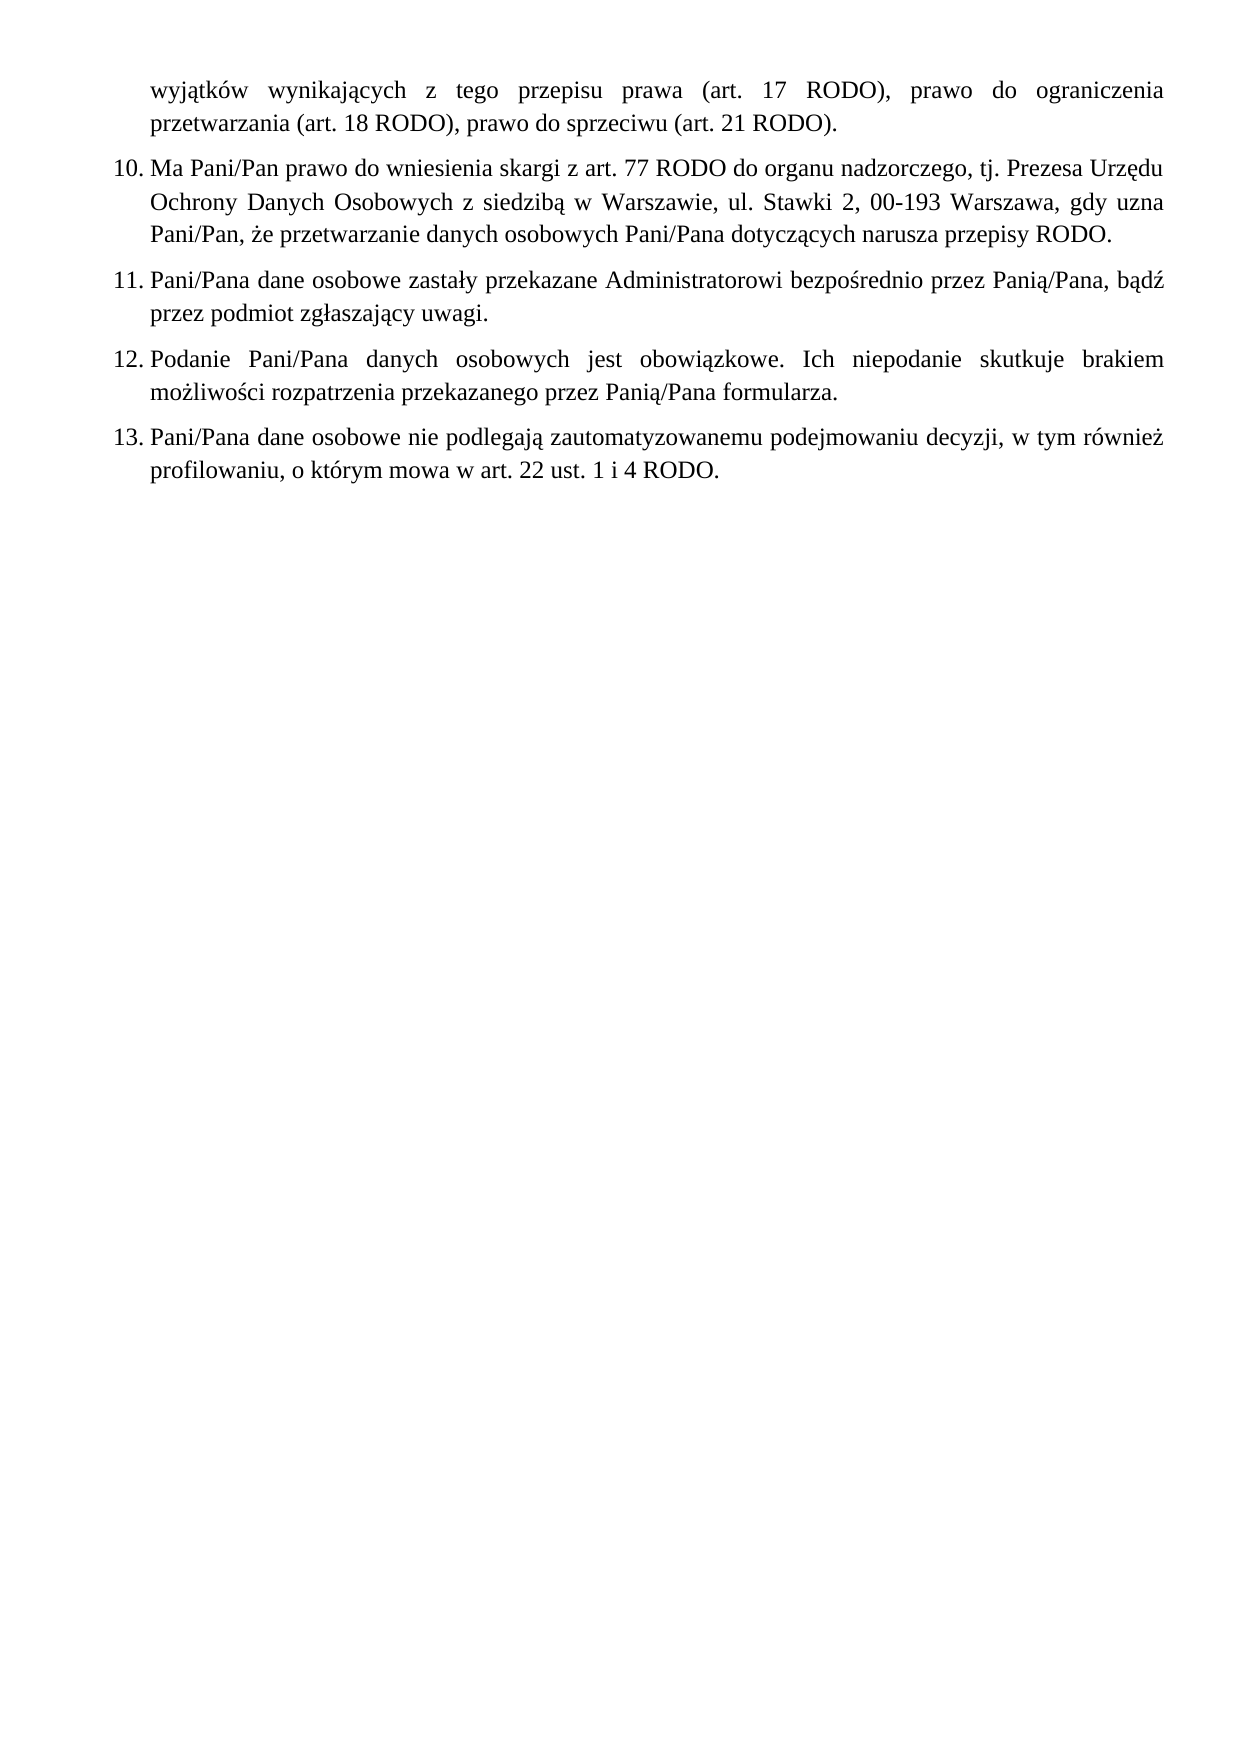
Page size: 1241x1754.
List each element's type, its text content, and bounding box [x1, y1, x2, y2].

list Ma Pani/Pan prawo do wniesienia skargi z art. 77 RODO do organu nadzorczego, tj. Prezesa Urzędu Ochrony Danych Osobowych z siedzibą w Warszawie, ul. Stawki 2, 00-193 Warszawa, gdy uzna Pani/Pan, że przetwarzanie danych osobowych Pani/Pana dotyczących narusza przepisy RODO. [113, 153, 1165, 248]
list Pani/Pana dane osobowe nie podlegają zautomatyzowanemu podejmowaniu decyzji, w tym również profilowaniu, o którym mowa w art. 22 ust. 1 i 4 RODO. [113, 422, 1165, 484]
list Pani/Pana dane osobowe zastały przekazane Administratorowi bezpośrednio przez Panią/Pana, bądź przez podmiot zgłaszający uwagi. [113, 265, 1165, 327]
list Podanie Pani/Pana danych osobowych jest obowiązkowe. Ich niepodanie skutkuje brakiem możliwości rozpatrzenia przekazanego przez Panią/Pana formularza. [113, 344, 1165, 405]
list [113, 75, 1165, 137]
